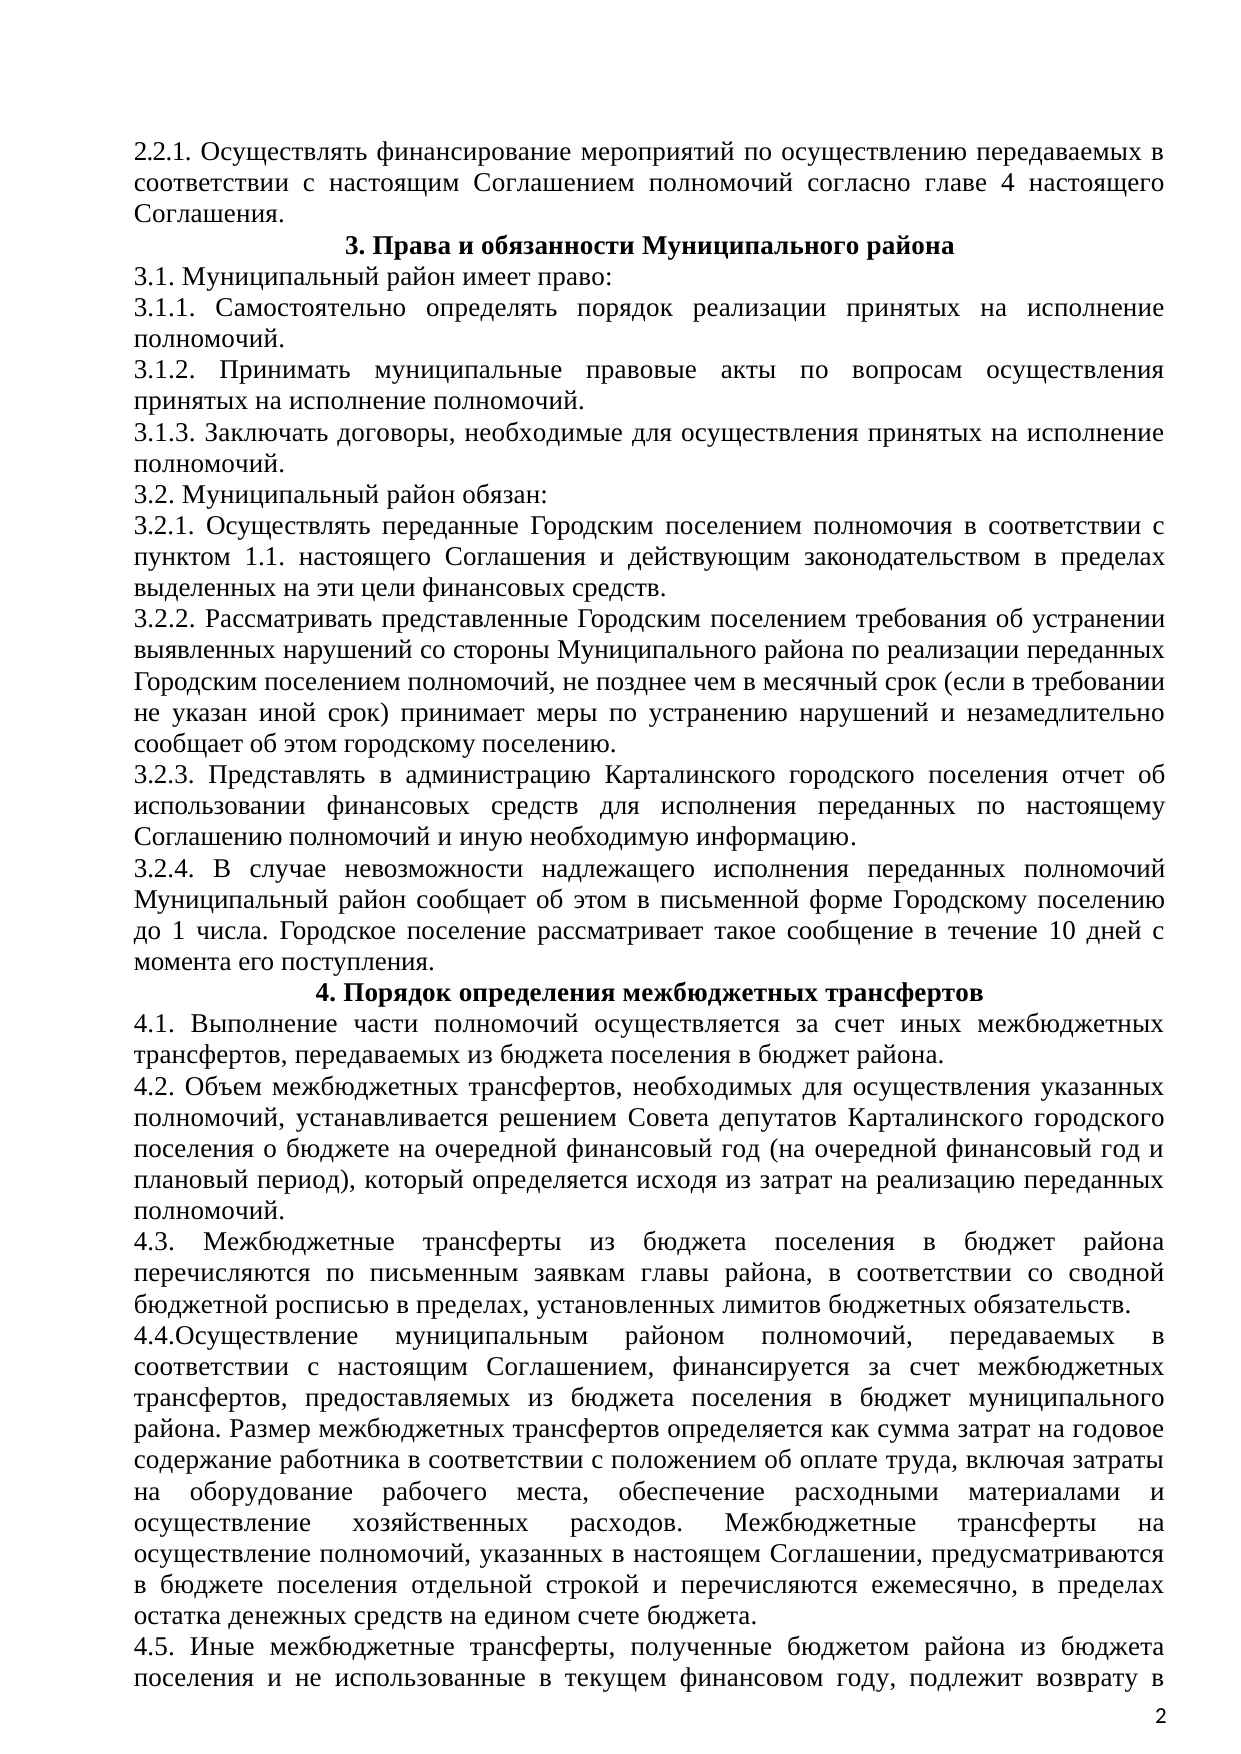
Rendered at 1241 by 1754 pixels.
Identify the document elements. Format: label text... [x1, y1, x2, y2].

text 4.4.Осуществление муниципальным районом полномочий, передаваемых в соответствии с настоящим Соглашением, финансируется за счет межбюджетных трансфертов, предоставляемых из бюджета поселения в бюджет муниципального района. Размер межбюджетных трансфертов определяется как сумма затрат на годовое содержание работника в соответствии с положением об оплате труда, включая затраты на оборудование рабочего места, обеспечение расходными материалами и осуществление хозяйственных расходов. Межбюджетные трансферты на осуществление полномочий, указанных в настоящем Соглашении, предусматриваются в бюджете поселения отдельной строкой и перечисляются ежемесячно, в пределах остатка денежных средств на едином счете бюджета. [133, 1319, 1166, 1630]
text 3. Права и обязанности Муниципального района [133, 229, 1166, 260]
text 3.1.3. Заключать договоры, необходимые для осуществления принятых на исполнение полномочий. [133, 416, 1166, 478]
text 4. Порядок определения межбюджетных трансфертов [133, 976, 1166, 1007]
text 3.2. Муниципальный район обязан: [133, 478, 1166, 509]
text 2.2.1. Осуществлять финансирование мероприятий по осуществлению передаваемых в соответствии с настоящим Соглашением полномочий согласно главе 4 настоящего Соглашения. [133, 135, 1166, 229]
text 4.2. Объем межбюджетных трансфертов, необходимых для осуществления указанных полномочий, устанавливается решением Совета депутатов Карталинского городского поселения о бюджете на очередной финансовый год (на очередной финансовый год и плановый период), который определяется исходя из затрат на реализацию переданных полномочий. [133, 1070, 1166, 1225]
text 3.1. Муниципальный район имеет право: [133, 260, 1166, 291]
text 3.2.1. Осуществлять переданные Городским поселением полномочия в соответствии с пунктом 1.1. настоящего Соглашения и действующим законодательством в пределах выделенных на эти цели финансовых средств. [133, 509, 1166, 602]
text 3.2.4. В случае невозможности надлежащего исполнения переданных полномочий Муниципальный район сообщает об этом в письменной форме Городскому поселению до 1 числа. Городское поселение рассматривает такое сообщение в течение 10 дней с момента его поступления. [133, 852, 1166, 976]
text 3.1.1. Самостоятельно определять порядок реализации принятых на исполнение полномочий. [133, 291, 1166, 353]
text 4.3. Межбюджетные трансферты из бюджета поселения в бюджет района перечисляются по письменным заявкам главы района, в соответствии со сводной бюджетной росписью в пределах, установленных лимитов бюджетных обязательств. [133, 1225, 1166, 1319]
text 3.2.2. Рассматривать представленные Городским поселением требования об устранении выявленных нарушений со стороны Муниципального района по реализации переданных Городским поселением полномочий, не позднее чем в месячный срок (если в требовании не указан иной срок) принимает меры по устранению нарушений и незамедлительно сообщает об этом городскому поселению. [133, 602, 1166, 758]
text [133, 1630, 1166, 1693]
text 4.1. Выполнение части полномочий осуществляется за счет иных межбюджетных трансфертов, передаваемых из бюджета поселения в бюджет района. [133, 1007, 1166, 1070]
text 3.2.3. Представлять в администрацию Карталинского городского поселения отчет об использовании финансовых средств для исполнения переданных по настоящему Соглашению полномочий и иную необходимую информацию. [133, 758, 1166, 852]
text 3.1.2. Принимать муниципальные правовые акты по вопросам осуществления принятых на исполнение полномочий. [133, 353, 1166, 416]
